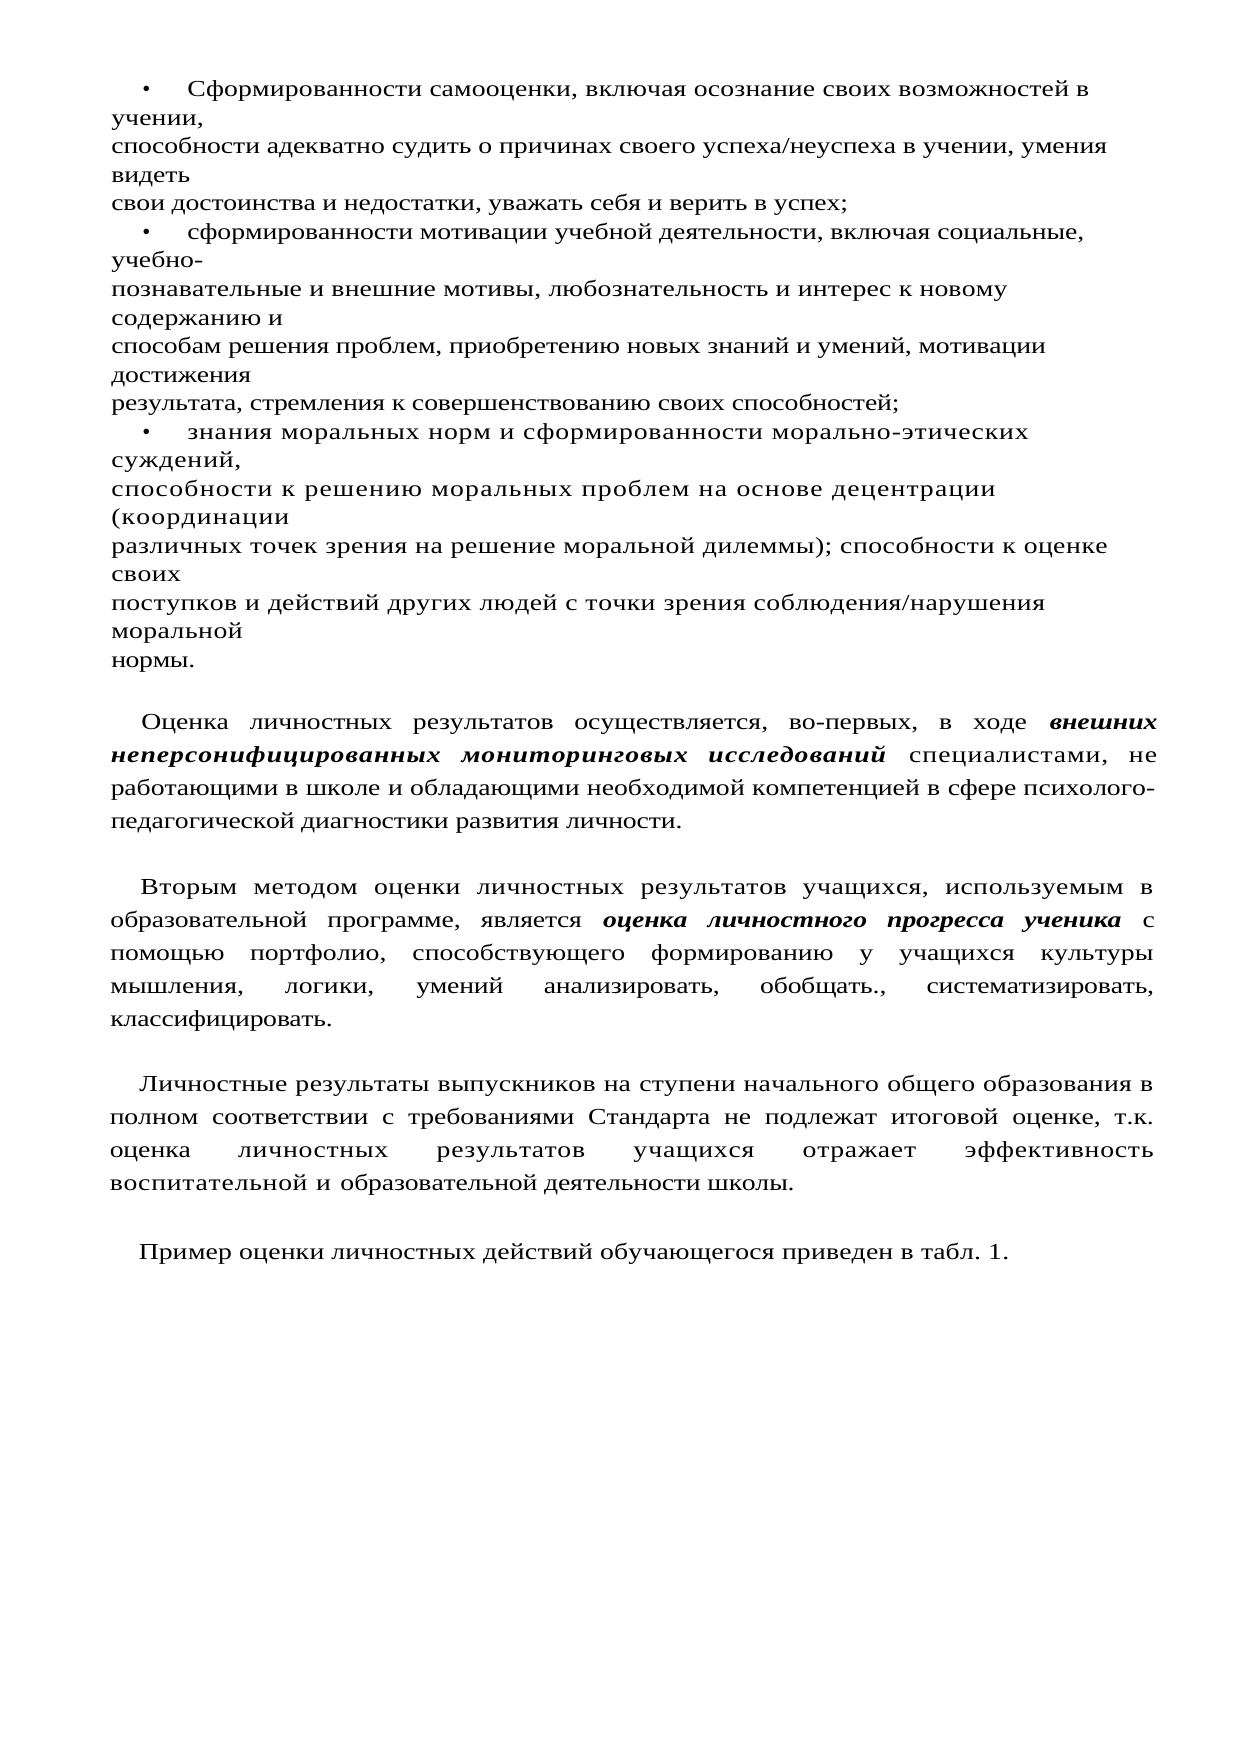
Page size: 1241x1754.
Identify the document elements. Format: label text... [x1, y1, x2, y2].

list сформированности мотивации учебной деятельности, включая социальные, учебно- познавательные и внешние мотивы, любознательность и интерес к новому содержанию и способам решения проблем, приобретению новых знаний и умений, мотивации достижения результата, стремления к совершенствованию своих способностей; [111, 217, 1157, 416]
list знания моральных норм и сформированности морально-этических суждений, способности к решению моральных проблем на основе децентрации (координации различных точек зрения на решение моральной дилеммы); способности к оценке своих поступков и действий других людей с точки зрения соблюдения/нарушения моральной нормы. [111, 416, 1157, 673]
list Сформированности самооценки, включая осознание своих возможностей в учении, способности адекватно судить о причинах своего успеха/неуспеха в учении, умения видеть свои достоинства и недостатки, уважать себя и верить в успех; [111, 74, 1157, 217]
text Вторым методом оценки личностных результатов учащихся, используемым в образовательной программе, является оценка личностного прогресса ученика с помощью портфолио, способствующего формированию у учащихся культуры мышления, логики, умений анализировать, обобщать., систематизировать, классифицировать. [110, 868, 1155, 1033]
text Пример оценки личностных действий обучающегося приведен в табл. 1. [138, 1238, 1157, 1264]
text Личностные результаты выпускников на ступени начального общего образования в полном соответствии с требованиями Стандарта не подлежат итоговой оценке, т.к. оценка личностных результатов учащихся отражает эффективность воспитательной и образовательной деятельности школы. [109, 1065, 1155, 1197]
text Оценка личностных результатов осуществляется, во-первых, в ходе внешних неперсонифицированных мониторинговых исследований специалистами, не работающими в школе и обладающими необходимой компетенцией в сфере психолого-педагогической диагностики развития личности. [111, 703, 1157, 835]
